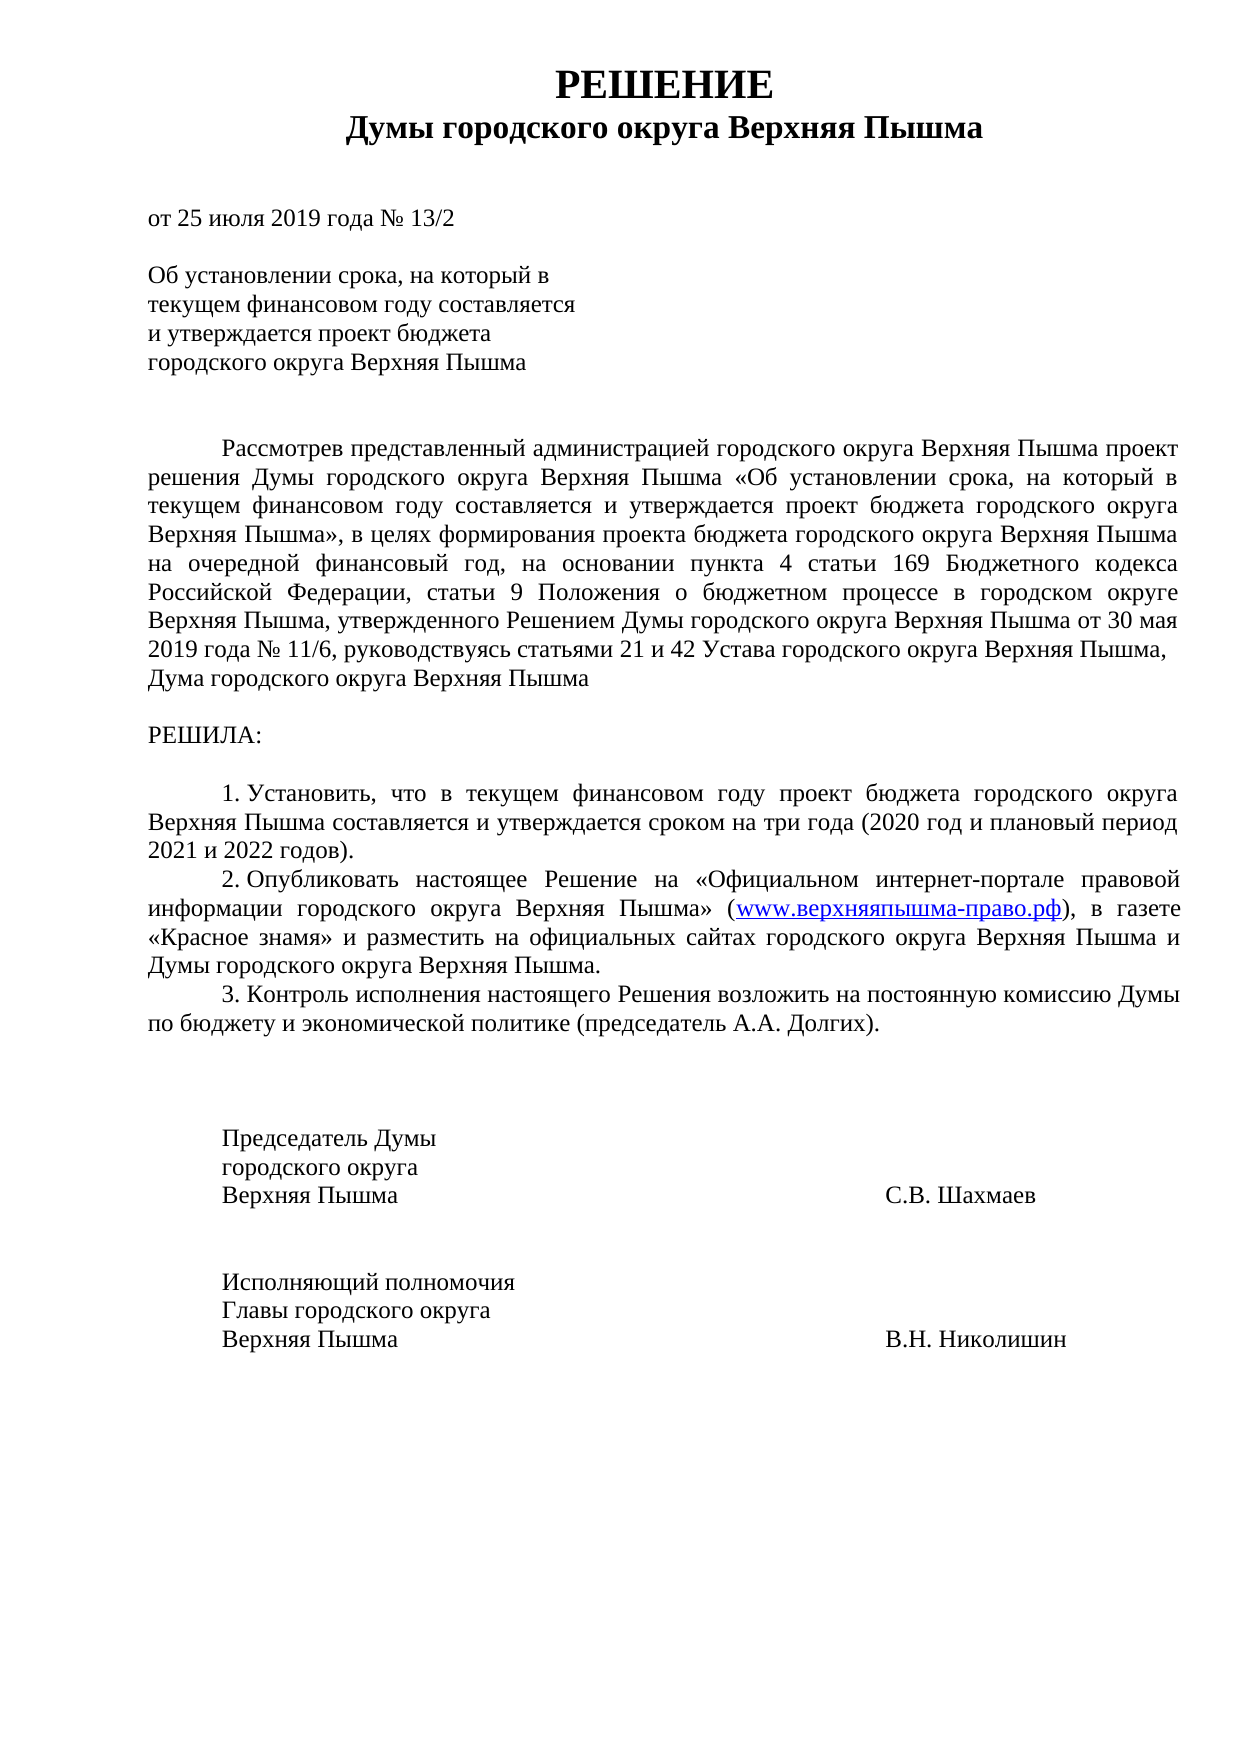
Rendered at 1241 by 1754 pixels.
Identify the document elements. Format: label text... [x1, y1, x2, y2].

text 2. Опубликовать настоящее Решение на «Официальном интернет-портале правовой информации городского округа Верхняя Пышма» (www.верхняяпышма-право.рф), в газете «Красное знамя» и разместить на официальных сайтах городского округа Верхняя Пышма и Думы городского округа Верхняя Пышма. [148, 864, 1181, 979]
subtitle Думы городского округа Верхняя Пышма [148, 107, 1181, 145]
text от 25 июля 2019 года № 13/2 [148, 203, 1181, 232]
text Рассмотрев представленный администрацией городского округа Верхняя Пышма проект решения Думы городского округа Верхняя Пышма «Об установлении срока, на который в текущем финансовом году составляется и утверждается проект бюджета городского округа Верхняя Пышма», в целях формирования проекта бюджета городского округа Верхняя Пышма на очередной финансовый год, на основании пункта 4 статьи 169 Бюджетного кодекса Российской Федерации, статьи 9 Положения о бюджетном процессе в городском округе Верхняя Пышма, утвержденного Решением Думы городского округа Верхняя Пышма от 30 мая 2019 года № 11/6, руководствуясь статьями 21 и 42 Устава городского округа Верхняя Пышма, [148, 433, 1179, 663]
text Главы городского округа [148, 1295, 1181, 1324]
text Исполняющий полномочия [148, 1267, 1181, 1295]
text Председатель Думы [148, 1123, 1181, 1152]
text Верхняя Пышма С.В. Шахмаев [148, 1180, 1181, 1209]
text Об установлении срока, на который в текущем финансовом году составляется и утверждается проект бюджета городского округа Верхняя Пышма [148, 260, 576, 375]
text РЕШИЛА: [148, 720, 1181, 749]
text Дума городского округа Верхняя Пышма [148, 663, 1181, 692]
text Верхняя Пышма В.Н. Николишин [148, 1324, 1181, 1353]
text 3. Контроль исполнения настоящего Решения возложить на постоянную комиссию Думы по бюджету и экономической политике (председатель А.А. Долгих). [148, 979, 1181, 1037]
title РЕШЕНИЕ [148, 59, 1181, 107]
text городского округа [148, 1152, 1181, 1180]
text 1. Установить, что в текущем финансовом году проект бюджета городского округа Верхняя Пышма составляется и утверждается сроком на три года (2020 год и плановый период 2021 и 2022 годов). [148, 778, 1179, 864]
